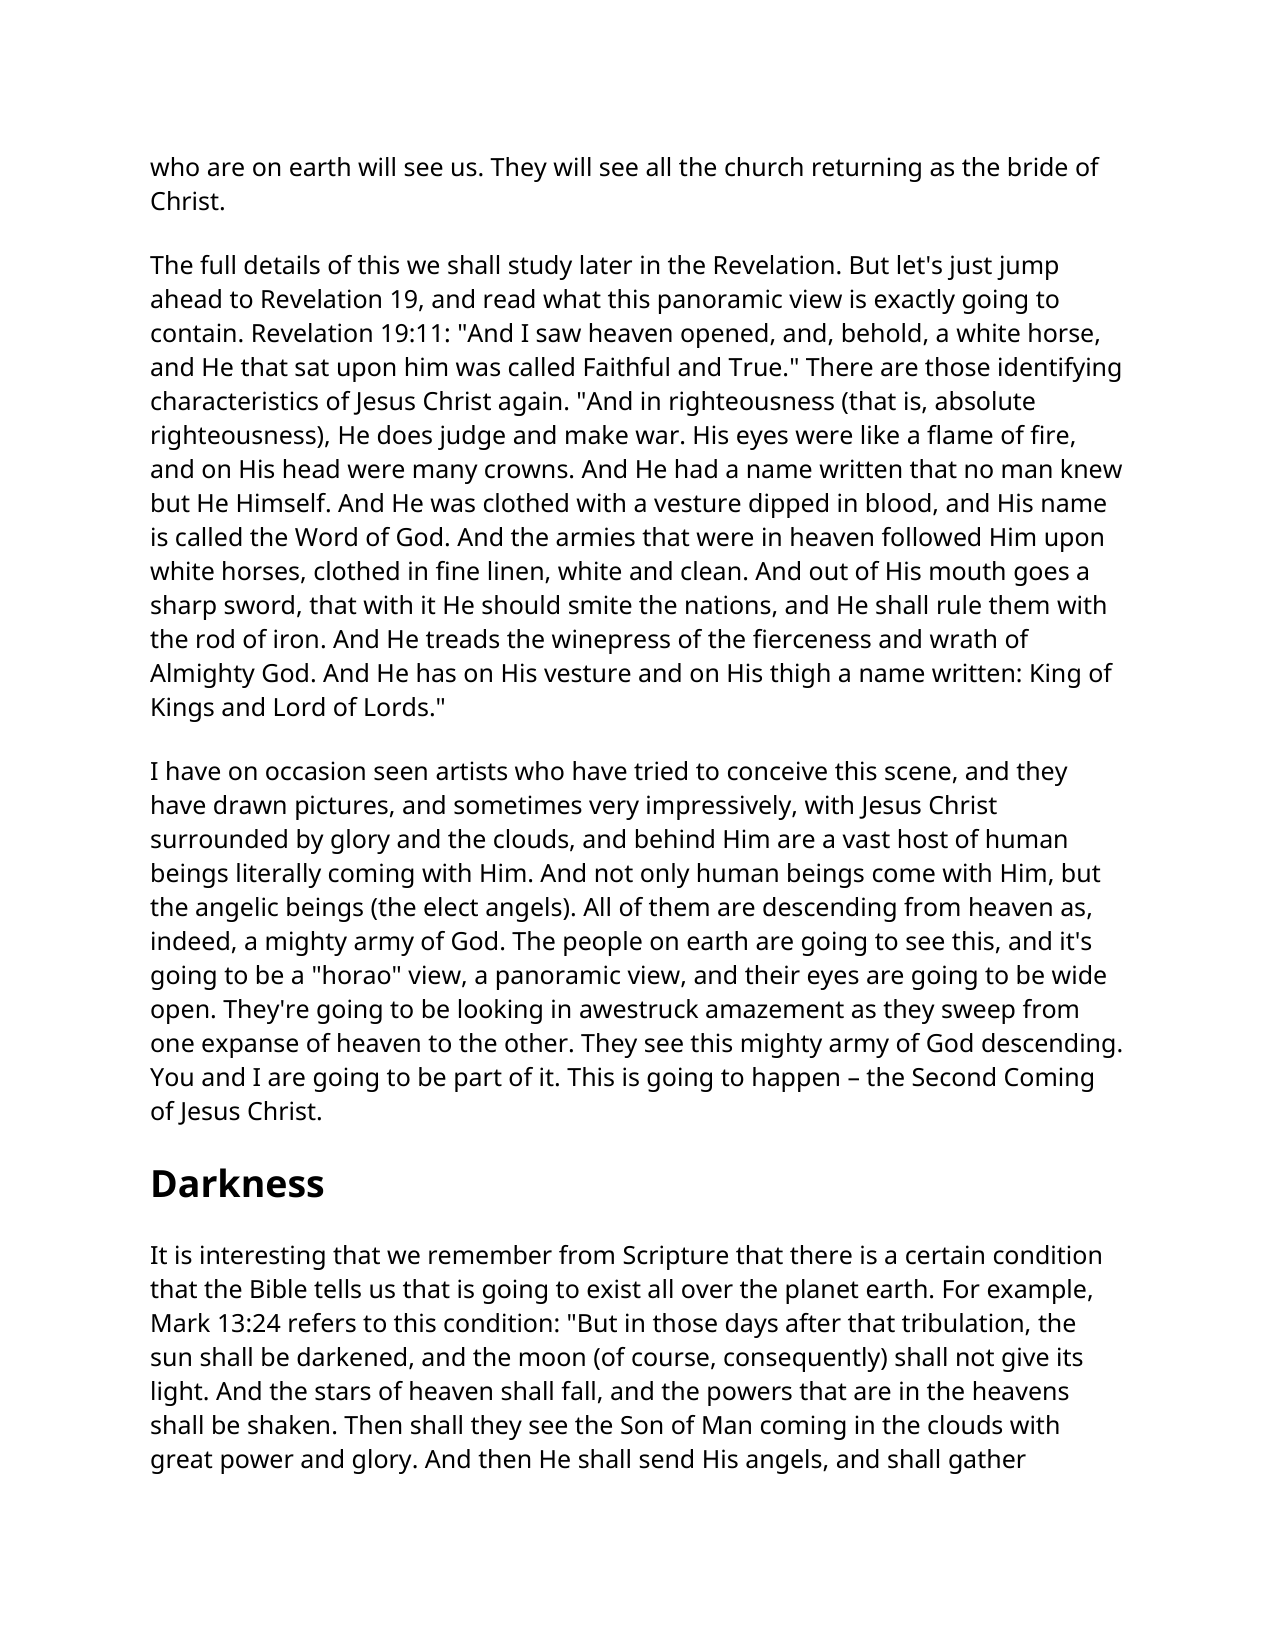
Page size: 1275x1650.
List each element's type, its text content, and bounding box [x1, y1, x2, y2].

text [150, 150, 1125, 218]
text The full details of this we shall study later in the Revelation. But let's just jump ahead to Revelation 19, and read what this panoramic view is exactly going to contain. Revelation 19:11: "And I saw heaven opened, and, behold, a white horse, and He that sat upon him was called Faithful and True." There are those identifying characteristics of Jesus Christ again. "And in righteousness (that is, absolute righteousness), He does judge and make war. His eyes were like a flame of fire, and on His head were many crowns. And He had a name written that no man knew but He Himself. And He was clothed with a vesture dipped in blood, and His name is called the Word of God. And the armies that were in heaven followed Him upon white horses, clothed in fine linen, white and clean. And out of His mouth goes a sharp sword, that with it He should smite the nations, and He shall rule them with the rod of iron. And He treads the winepress of the fierceness and wrath of Almighty God. And He has on His vesture and on His thigh a name written: King of Kings and Lord of Lords." [150, 247, 1125, 724]
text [150, 1237, 1125, 1476]
text Darkness [150, 1157, 1125, 1208]
text I have on occasion seen artists who have tried to conceive this scene, and they have drawn pictures, and sometimes very impressively, with Jesus Christ surrounded by glory and the clouds, and behind Him are a vast host of human beings literally coming with Him. And not only human beings come with Him, but the angelic beings (the elect angels). All of them are descending from heaven as, indeed, a mighty army of God. The people on earth are going to see this, and it's going to be a "horao" view, a panoramic view, and their eyes are going to be wide open. They're going to be looking in awestruck amazement as they sweep from one expanse of heaven to the other. They see this mighty army of God descending. You and I are going to be part of it. This is going to happen – the Second Coming of Jesus Christ. [150, 753, 1125, 1128]
